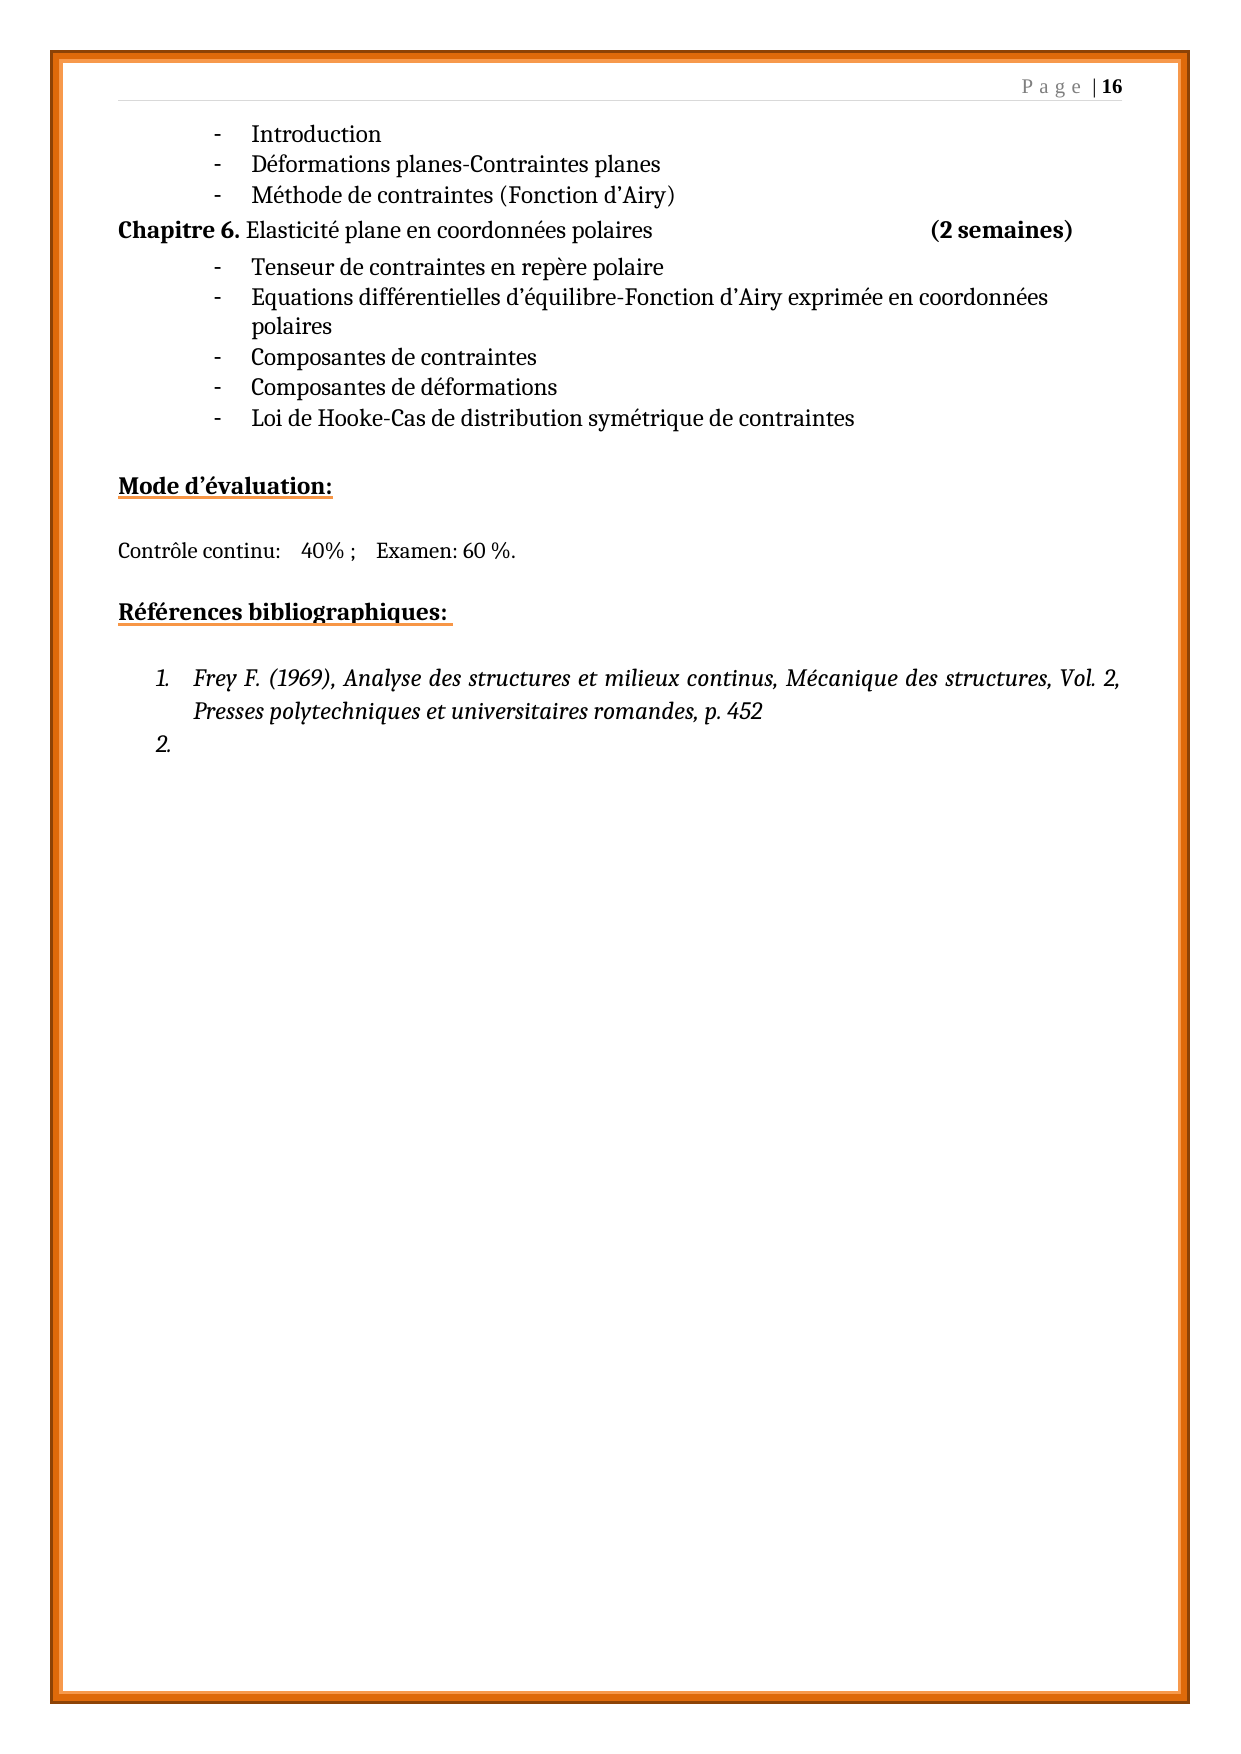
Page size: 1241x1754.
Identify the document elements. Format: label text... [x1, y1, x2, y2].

text Mode d’évaluation: [118, 472, 1122, 500]
list Composantes de contraintes [213, 341, 1114, 371]
text Références bibliographiques: [118, 598, 1122, 627]
list Tenseur de contraintes en repère polaire [213, 251, 1114, 281]
text Contrôle continu: 40% ; Examen: 60 %. [118, 538, 1122, 564]
list Déformations planes-Contraintes planes [213, 149, 1114, 179]
list Composantes de déformations [213, 371, 1114, 402]
list Introduction [213, 118, 1114, 149]
list Equations différentielles d’équilibre-Fonction d’Airy exprimée en coordonnées polaires [213, 281, 1114, 341]
list Frey F. (1969), Analyse des structures et milieux continus, Mécanique des structures, Vol. 2, Presses polytechniques et universitaires romandes, p. 452 [156, 664, 1122, 726]
text Chapitre 6. Elasticité plane en coordonnées polaires (2 semaines) [118, 216, 1122, 245]
list Loi de Hooke-Cas de distribution symétrique de contraintes [213, 402, 1114, 432]
list Méthode de contraintes (Fonction d’Airy) [213, 179, 1114, 210]
